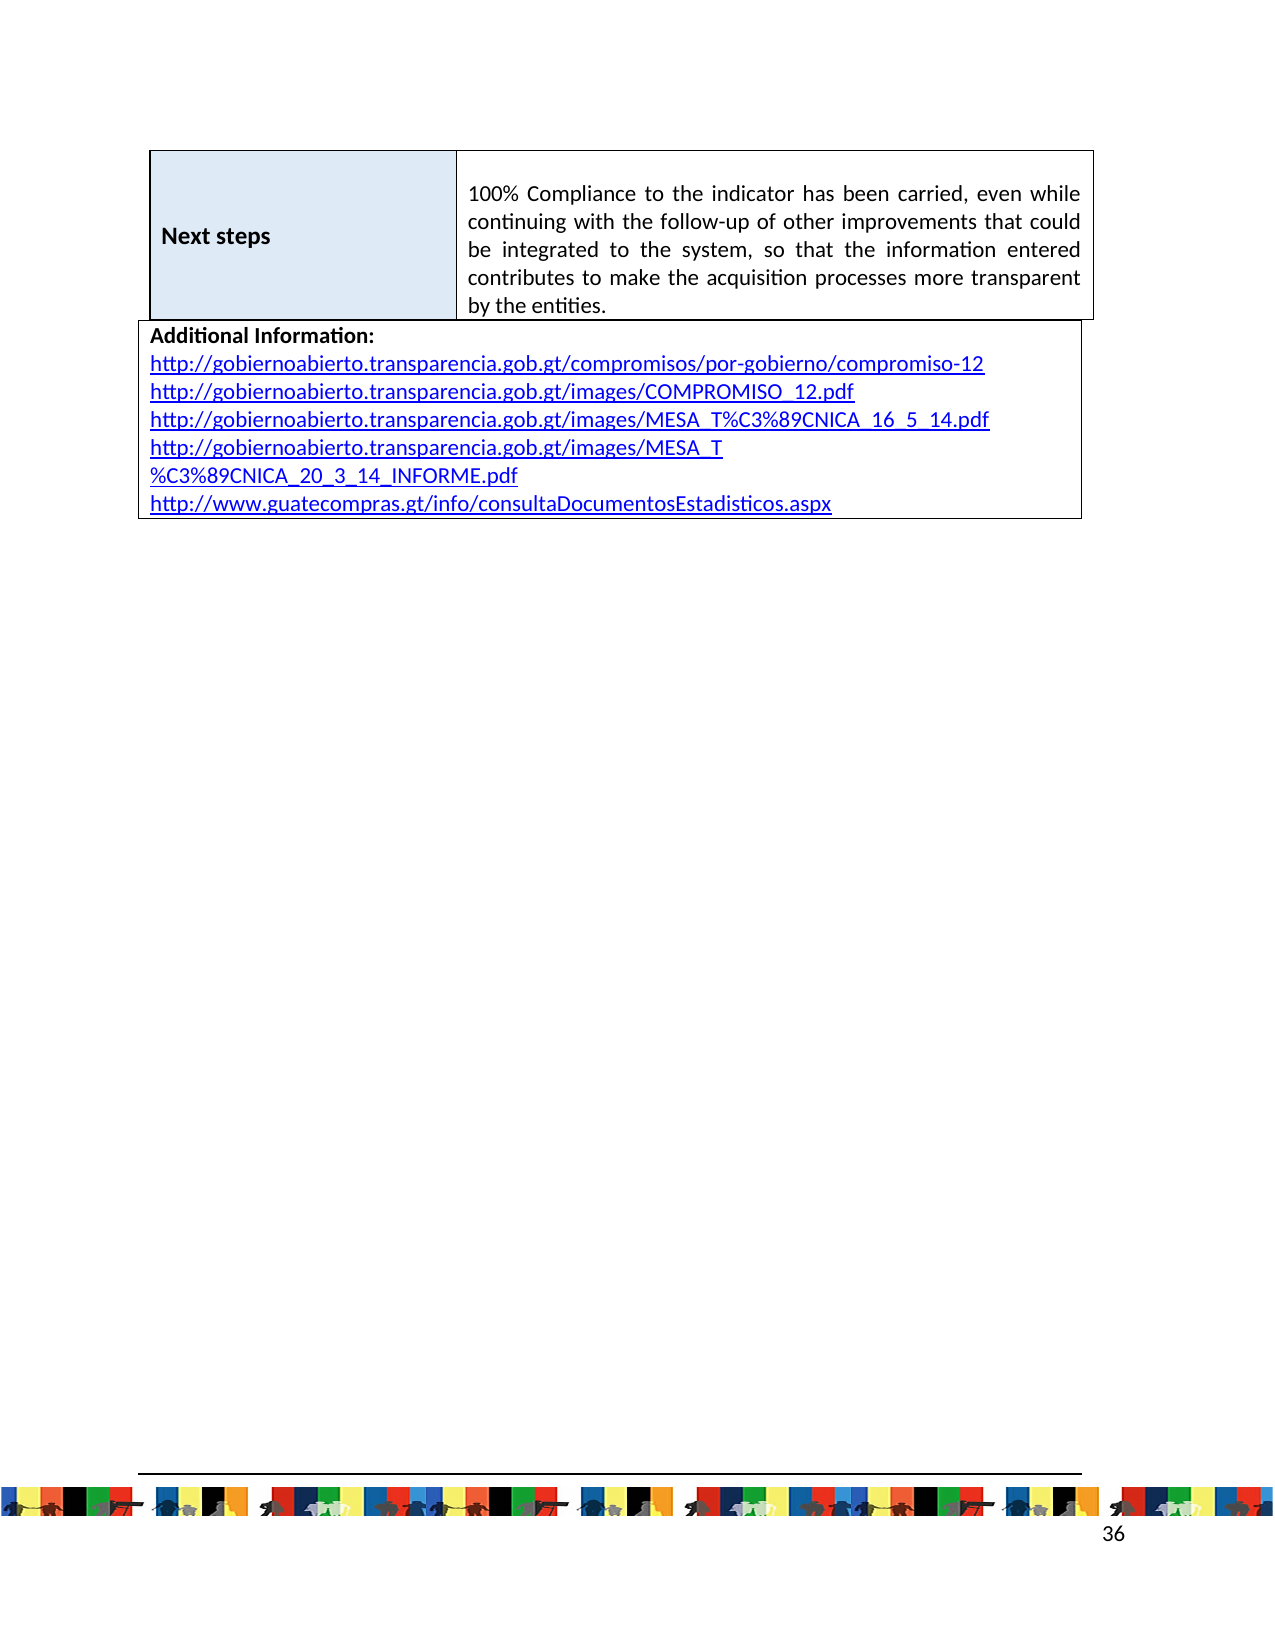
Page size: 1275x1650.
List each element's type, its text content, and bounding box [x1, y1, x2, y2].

table_header Additional Information: http://gobiernoabierto.transparencia.gob.gt/compromisos/por-gobierno/compromiso-12 http://gobiernoabierto.transparencia.gob.gt/images/COMPROMISO_12.pdf http://gobiernoabierto.transparencia.gob.gt/images/MESA_T%C3%89CNICA_16_5_14.pdf http://gobiernoabierto.transparencia.gob.gt/images/MESA_T%C3%89CNICA_20_3_14_INFORME.pdf http://www.guatecompras.gt/info/consultaDocumentosEstadisticos.aspx [139, 321, 1081, 517]
picture [0, 1487, 1273, 1516]
table_cell 100% Compliance to the indicator has been carried, even while continuing with the follow-up of other improvements that could be integrated to the system, so that the information entered contributes to make the acquisition processes more transparent by the entities. [457, 151, 1093, 319]
table_cell Next steps [151, 151, 456, 319]
